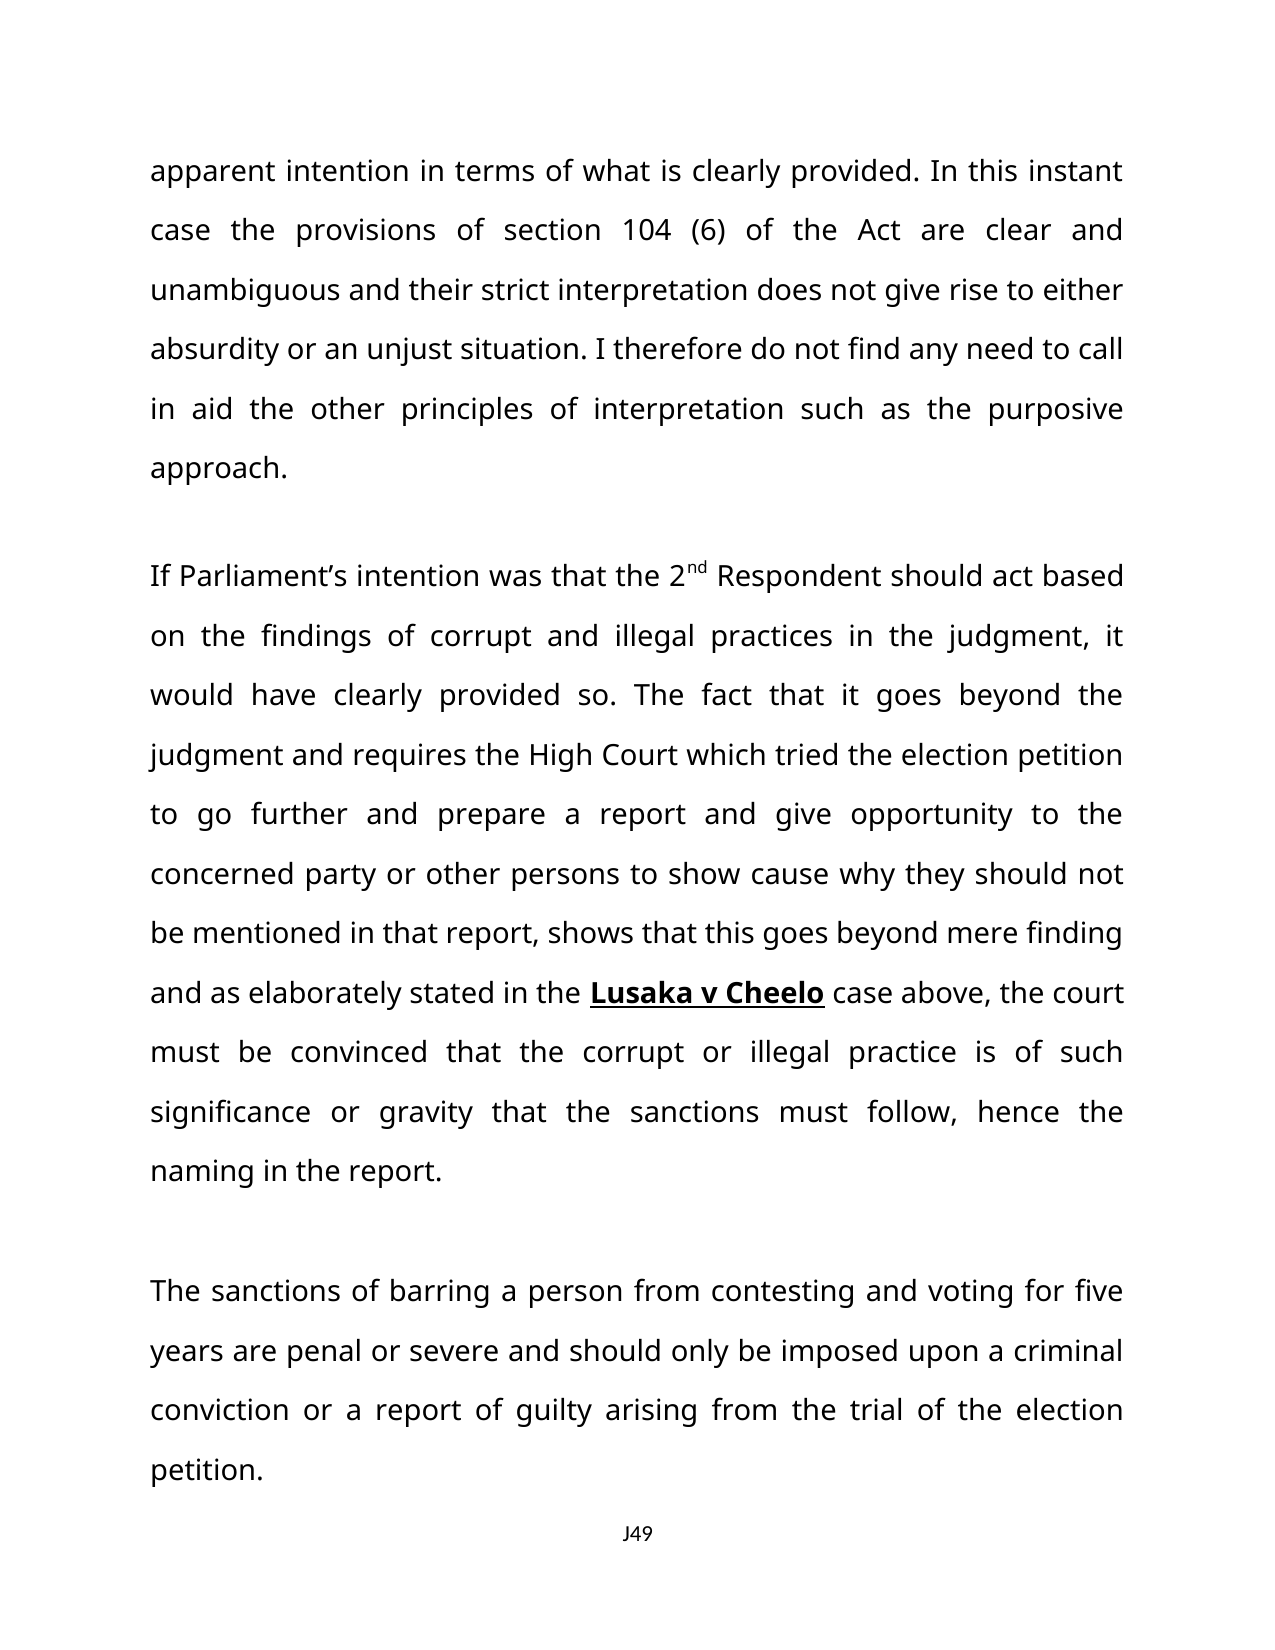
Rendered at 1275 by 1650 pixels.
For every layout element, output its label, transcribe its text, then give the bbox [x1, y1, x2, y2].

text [150, 150, 1125, 487]
text The sanctions of barring a person from contesting and voting for five years are penal or severe and should only be imposed upon a criminal conviction or a report of guilty arising from the trial of the election petition. [150, 1271, 1125, 1489]
text If Parliament’s intention was that the 2nd Respondent should act based on the findings of corrupt and illegal practices in the judgment, it would have clearly provided so. The fact that it goes beyond the judgment and requires the High Court which tried the election petition to go further and prepare a report and give opportunity to the concerned party or other persons to show cause why they should not be mentioned in that report, shows that this goes beyond mere finding and as elaborately stated in the Lusaka v Cheelo case above, the court must be convinced that the corrupt or illegal practice is of such significance or gravity that the sanctions must follow, hence the naming in the report. [150, 556, 1125, 1190]
